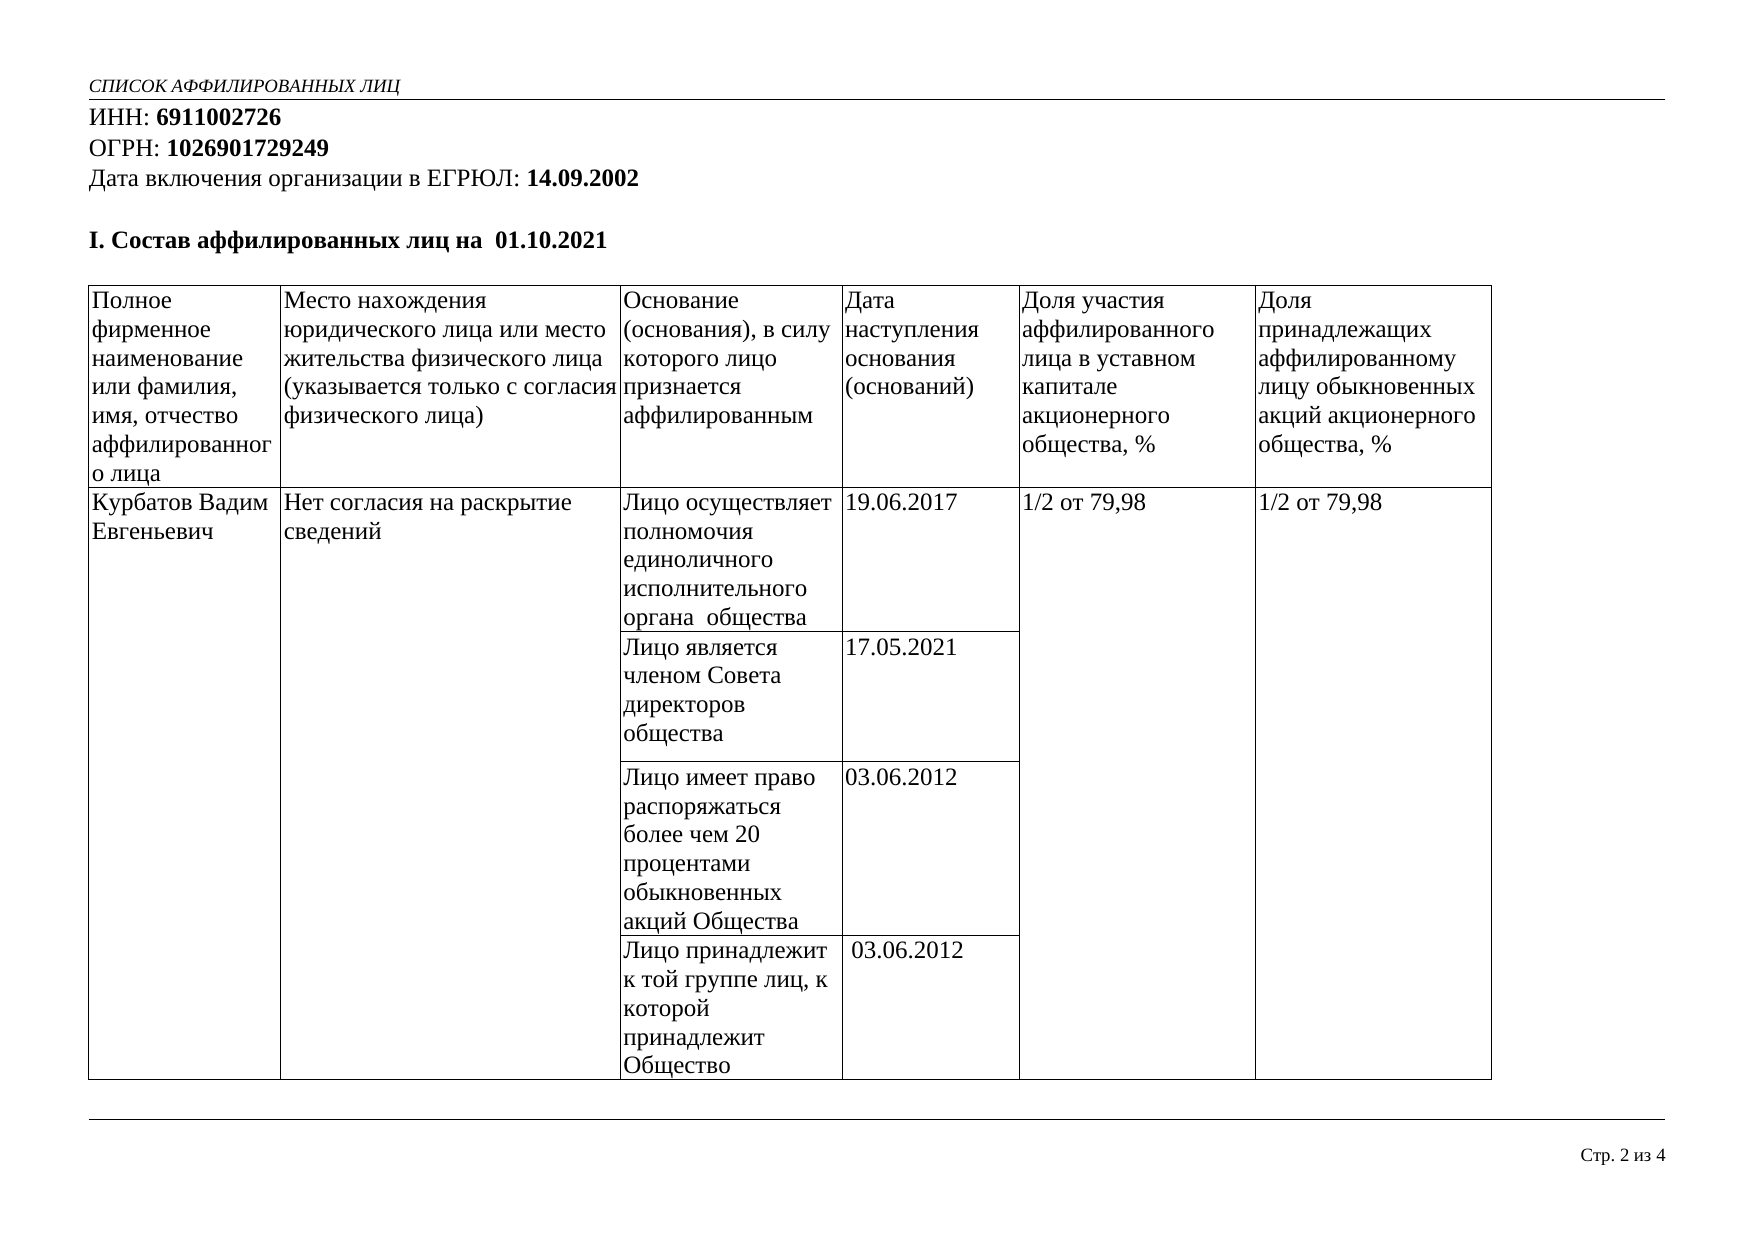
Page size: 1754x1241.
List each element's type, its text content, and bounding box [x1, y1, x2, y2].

table_cell 1/2 от 79,98 [1020, 488, 1255, 1079]
text ОГРН: 1026901729249 [89, 133, 1665, 161]
text Дата включения организации в ЕГРЮЛ: 14.09.2002 [89, 163, 1665, 192]
table_header Доля принадлежащих аффилированному лицу обыкновенных акций акционерного общества, % [1256, 286, 1491, 486]
table_header Основание (основания), в силу которого лицо признается аффилированным [621, 286, 842, 486]
table_header Полное фирменное наименование или фамилия, имя, отчество аффилированного лица [89, 286, 280, 486]
table_header Дата наступления основания (оснований) [843, 286, 1019, 486]
table_cell Лицо осуществляет полномочия единоличного исполнительного органа общества [621, 488, 842, 631]
text I. Состав аффилированных лиц на 01.10.2021 [89, 225, 1665, 254]
table_cell 19.06.2017 [843, 488, 1019, 631]
table_cell 03.06.2012 [843, 936, 1019, 1079]
table_cell Курбатов Вадим Евгеньевич [89, 488, 280, 1079]
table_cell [281, 488, 620, 1079]
table_cell Лицо является членом Совета директоров общества [621, 632, 842, 761]
table_cell Лицо имеет право распоряжаться более чем 20 процентами обыкновенных акций Общества [621, 762, 842, 934]
table_cell 03.06.2012 [843, 762, 1019, 934]
table_cell 17.05.2021 [843, 632, 1019, 761]
table_header Место нахождения юридического лица или место жительства физического лица (указывается только с согласия физического лица) [281, 286, 620, 486]
text ИНН: 6911002726 [89, 102, 1665, 131]
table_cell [621, 936, 842, 1079]
table_cell 1/2 от 79,98 [1256, 488, 1491, 1079]
table_header Доля участия аффилированного лица в уставном капитале акционерного общества, % [1020, 286, 1255, 486]
